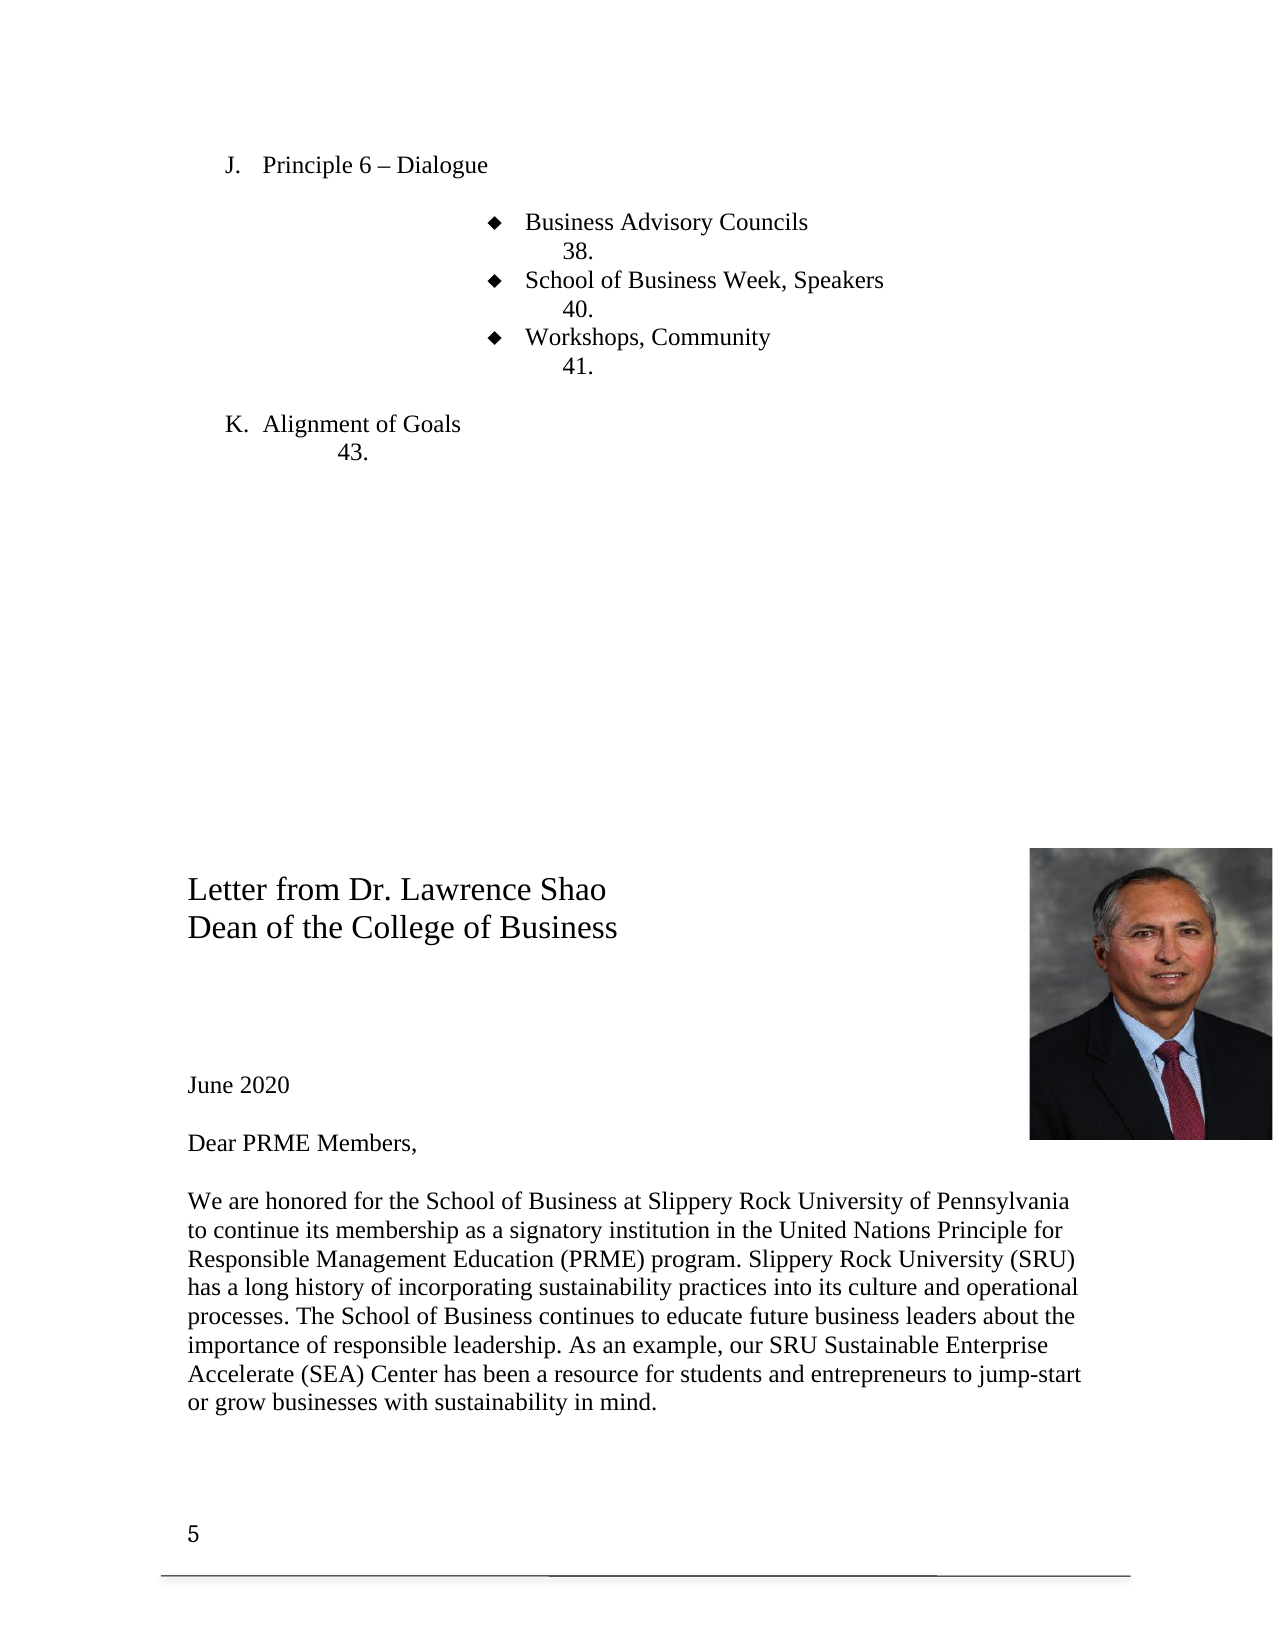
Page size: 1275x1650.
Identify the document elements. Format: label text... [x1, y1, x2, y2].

list Business Advisory Councils 38. [487, 207, 1087, 265]
list Workshops, Community 41. [487, 322, 1087, 380]
list Alignment of Goals 43. [225, 409, 1087, 466]
list Principle 6 – Dialogue [225, 150, 1087, 207]
text June 2020 [187, 1070, 1029, 1099]
text We are honored for the School of Business at Slippery Rock University of Pennsylvania to continue its membership as a signatory institution in the United Nations Principle for Responsible Management Education (PRME) program. Slippery Rock University (SRU) has a long history of incorporating sustainability practices into its culture and operational processes. The School of Business continues to educate future business leaders about the importance of responsible leadership. As an example, our SRU Sustainable Enterprise Accelerate (SEA) Center has been a resource for students and entrepreneurs to jump-start or grow businesses with sustainability in mind. [187, 1186, 1087, 1416]
text Dear PRME Members, [187, 1128, 1087, 1157]
text Dean of the College of Business [187, 907, 1029, 945]
text Letter from Dr. Lawrence Shao [187, 869, 1029, 907]
list School of Business Week, Speakers 40. [487, 265, 1087, 322]
